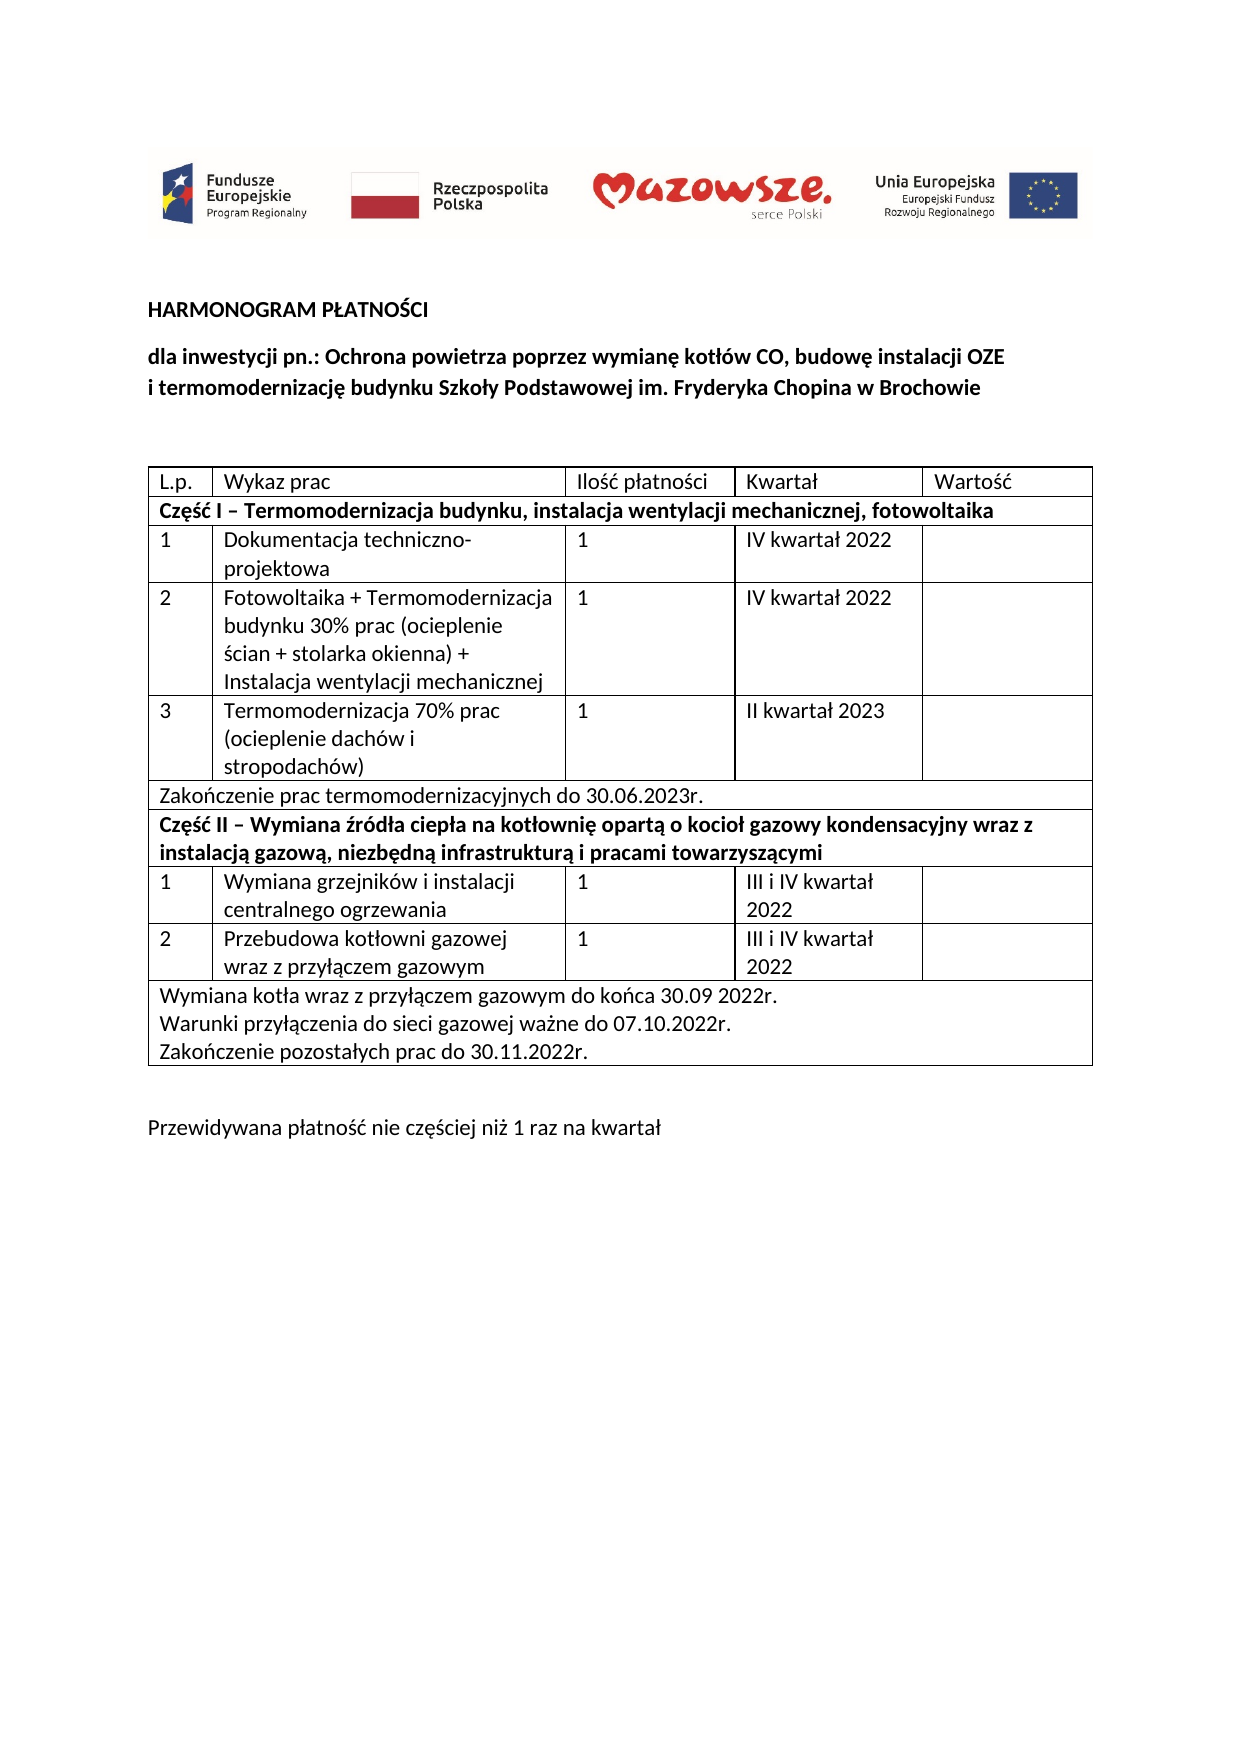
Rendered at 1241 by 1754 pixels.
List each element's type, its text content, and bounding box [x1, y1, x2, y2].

table_header Wykaz prac [213, 468, 565, 496]
table_cell IV kwartał 2022 [736, 583, 922, 695]
table_cell 1 [149, 526, 212, 582]
table_cell 1 [566, 696, 734, 780]
table_cell Wymiana grzejników i instalacji centralnego ogrzewania [213, 867, 565, 923]
table_cell Część II – Wymiana źródła ciepła na kotłownię opartą o kocioł gazowy kondensacyjny wraz z instalacją gazową, niezbędną infrastrukturą i pracami towarzyszącymi [149, 810, 1092, 866]
table_cell 1 [566, 526, 734, 582]
table_cell 2 [149, 583, 212, 695]
table_cell Wymiana kotła wraz z przyłączem gazowym do końca 30.09 2022r. Warunki przyłączenia do sieci gazowej ważne do 07.10.2022r. Zakończenie pozostałych prac do 30.11.2022r. [149, 981, 1092, 1065]
table_header Kwartał [736, 468, 922, 496]
text HARMONOGRAM PŁATNOŚCI [148, 296, 1093, 324]
table_header L.p. [149, 468, 212, 496]
table_cell [923, 696, 1092, 780]
table_cell [923, 526, 1092, 582]
table_cell 1 [566, 583, 734, 695]
table_header Wartość [923, 468, 1092, 496]
text Przewidywana płatność nie częściej niż 1 raz na kwartał [148, 1113, 1093, 1141]
table_cell 1 [566, 867, 734, 923]
table_cell [923, 924, 1092, 980]
table_cell 1 [149, 867, 212, 923]
table_cell [923, 583, 1092, 695]
table_cell 3 [149, 696, 212, 780]
table_cell 2 [149, 924, 212, 980]
table_cell Część I – Termomodernizacja budynku, instalacja wentylacji mechanicznej, fotowoltaika [149, 497, 1092, 524]
table_cell III i IV kwartał 2022 [736, 924, 922, 980]
picture [147, 147, 1093, 239]
table_cell [923, 867, 1092, 923]
table_cell III i IV kwartał 2022 [736, 867, 922, 923]
table_cell IV kwartał 2022 [736, 526, 922, 582]
table_cell 1 [566, 924, 734, 980]
table_cell Dokumentacja techniczno-projektowa [213, 526, 565, 582]
text dla inwestycji pn.: Ochrona powietrza poprzez wymianę kotłów CO, budowę instalacji OZE i termomodernizację budynku Szkoły Podstawowej im. Fryderyka Chopina w Brochowie [148, 342, 1093, 401]
table_cell Zakończenie prac termomodernizacyjnych do 30.06.2023r. [149, 781, 1092, 809]
table_header Ilość płatności [566, 468, 734, 496]
table_cell Termomodernizacja 70% prac (ocieplenie dachów i stropodachów) [213, 696, 565, 780]
table_cell Przebudowa kotłowni gazowej wraz z przyłączem gazowym [213, 924, 565, 980]
table_cell II kwartał 2023 [736, 696, 922, 780]
table_cell Fotowoltaika + Termomodernizacja budynku 30% prac (ocieplenie ścian + stolarka okienna) + Instalacja wentylacji mechanicznej [213, 583, 565, 695]
